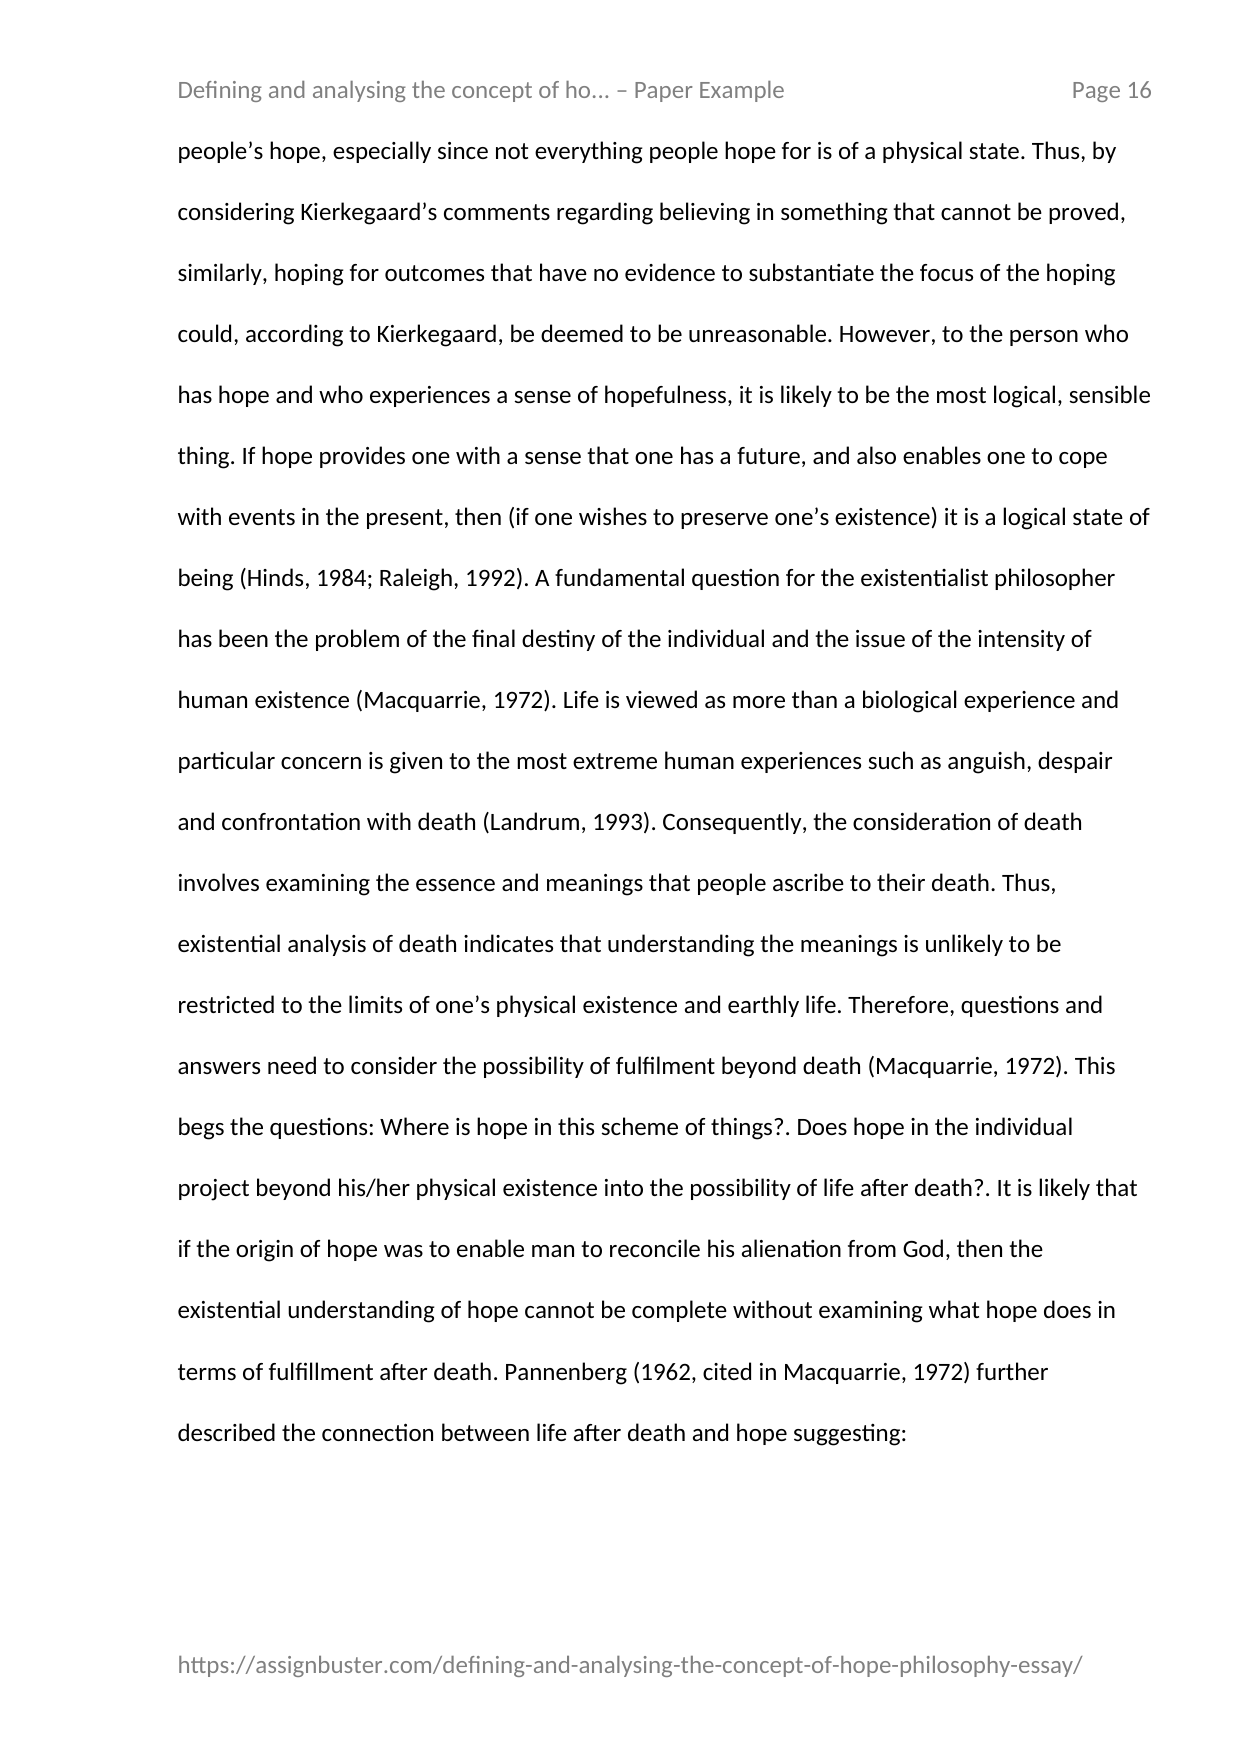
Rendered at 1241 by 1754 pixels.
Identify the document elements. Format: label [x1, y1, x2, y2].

text [177, 135, 1152, 1447]
